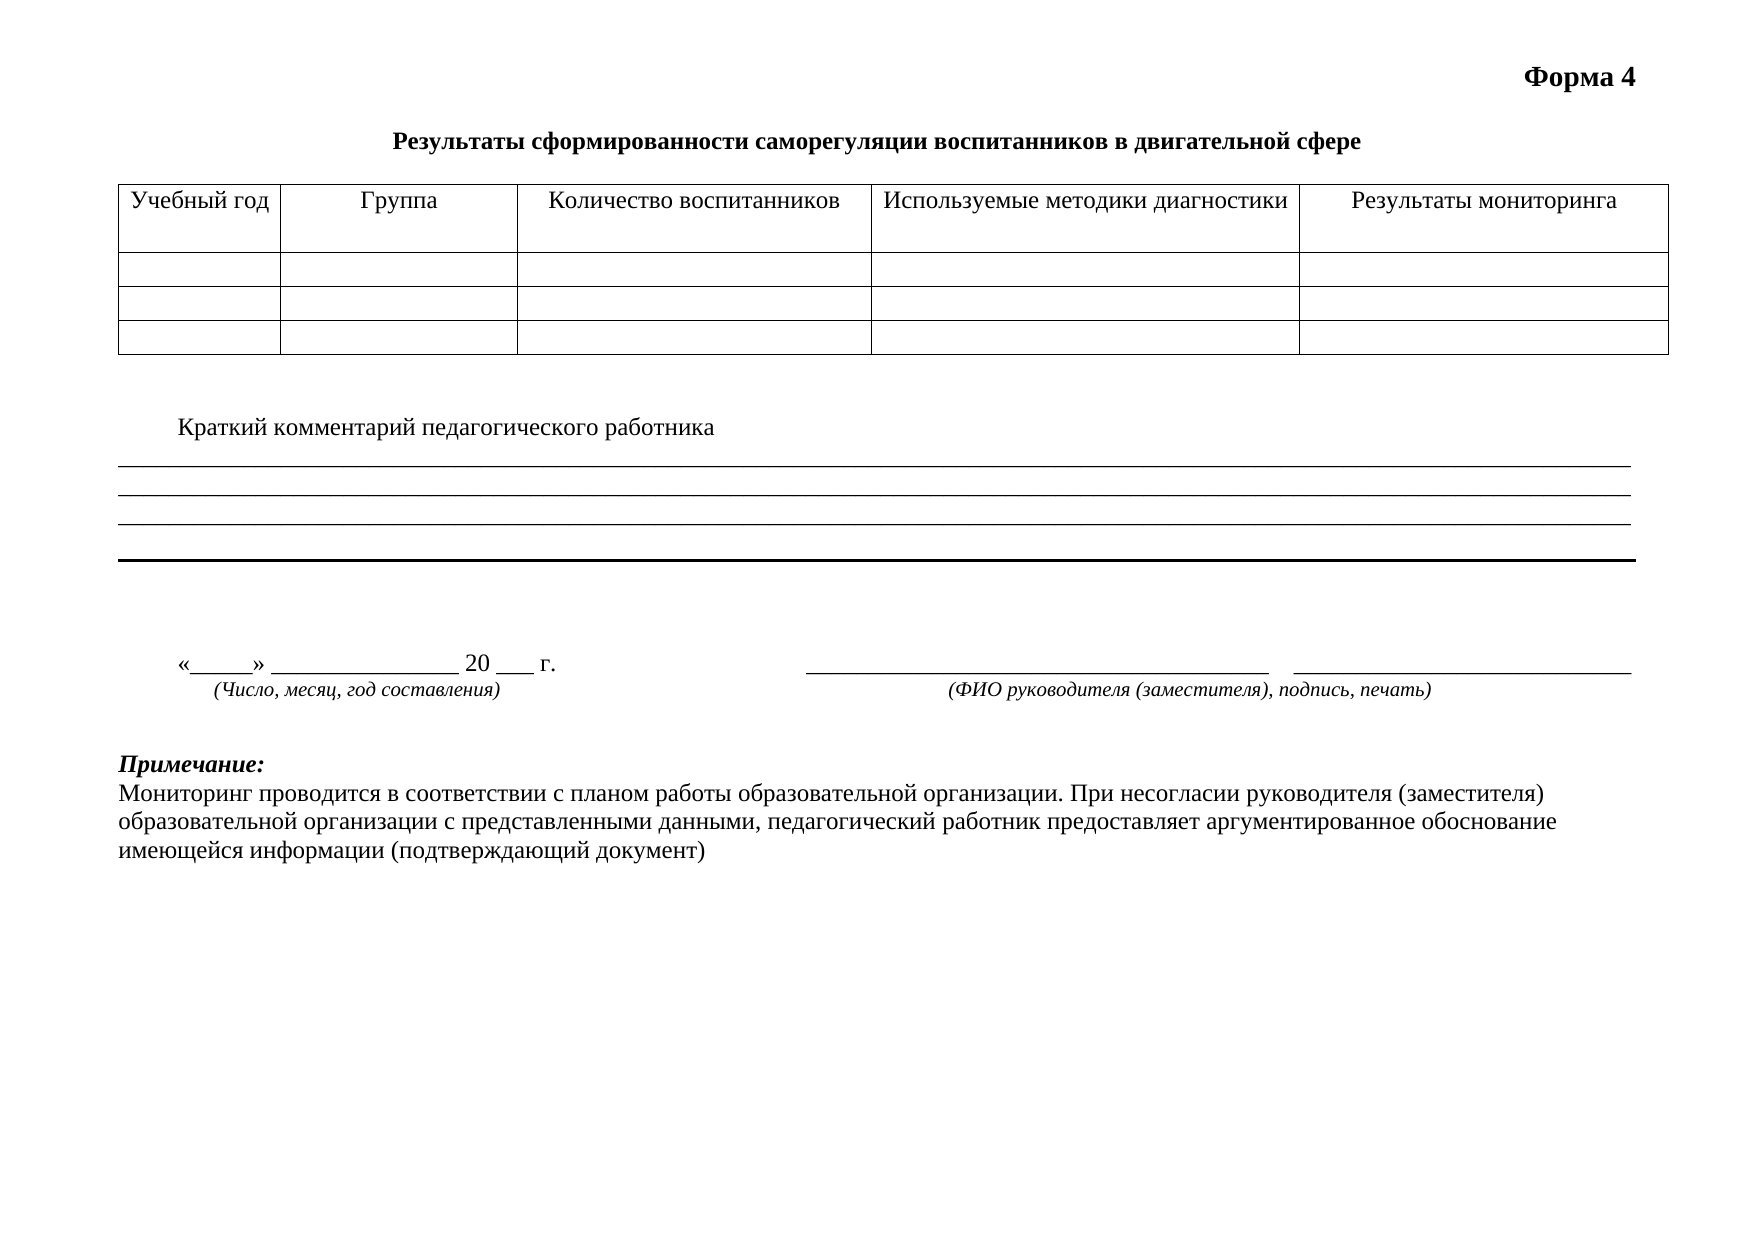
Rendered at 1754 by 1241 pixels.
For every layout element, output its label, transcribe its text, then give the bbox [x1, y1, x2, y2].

table_cell [872, 253, 1299, 286]
text Мониторинг проводится в соответствии с планом работы образовательной организации. При несогласии руководителя (заместителя) образовательной организации с представленными данными, педагогический работник предоставляет аргументированное обоснование имеющейся информации (подтверждающий документ) [118, 778, 1636, 864]
table_cell [872, 287, 1299, 320]
table_cell [1300, 253, 1668, 286]
text «_____» _______________ 20 ___ г. _____________________________________ ___________________________ [118, 648, 1636, 677]
table_cell [872, 321, 1299, 354]
table_cell [518, 321, 871, 354]
table_header Результаты мониторинга [1300, 185, 1668, 252]
table_cell [119, 321, 280, 354]
table_cell [281, 321, 517, 354]
table_cell [281, 287, 517, 320]
table_cell [518, 253, 871, 286]
table_header Количество воспитанников [518, 185, 871, 252]
table_header Учебный год [119, 185, 280, 252]
table_cell [119, 287, 280, 320]
table_cell [518, 287, 871, 320]
table_cell [119, 253, 280, 286]
text Форма 4 [118, 59, 1636, 93]
table_header Группа [281, 185, 517, 252]
text Краткий комментарий педагогического работника _________________________________________________________________________________________________________________________ [118, 412, 1636, 470]
text __________________________________________________________________________________________________________________________________________________________________________________________________________________________________________________ [118, 470, 1636, 559]
table_header Используемые методики диагностики [872, 185, 1299, 252]
table_cell [1300, 287, 1668, 320]
table_cell [281, 253, 517, 286]
text Примечание: [118, 749, 1636, 778]
text Результаты сформированности саморегуляции воспитанников в двигательной сфере [118, 126, 1636, 155]
text (Число, месяц, год составления) (ФИО руководителя (заместителя), подпись, печать) [118, 677, 1636, 701]
table_cell [1300, 321, 1668, 354]
